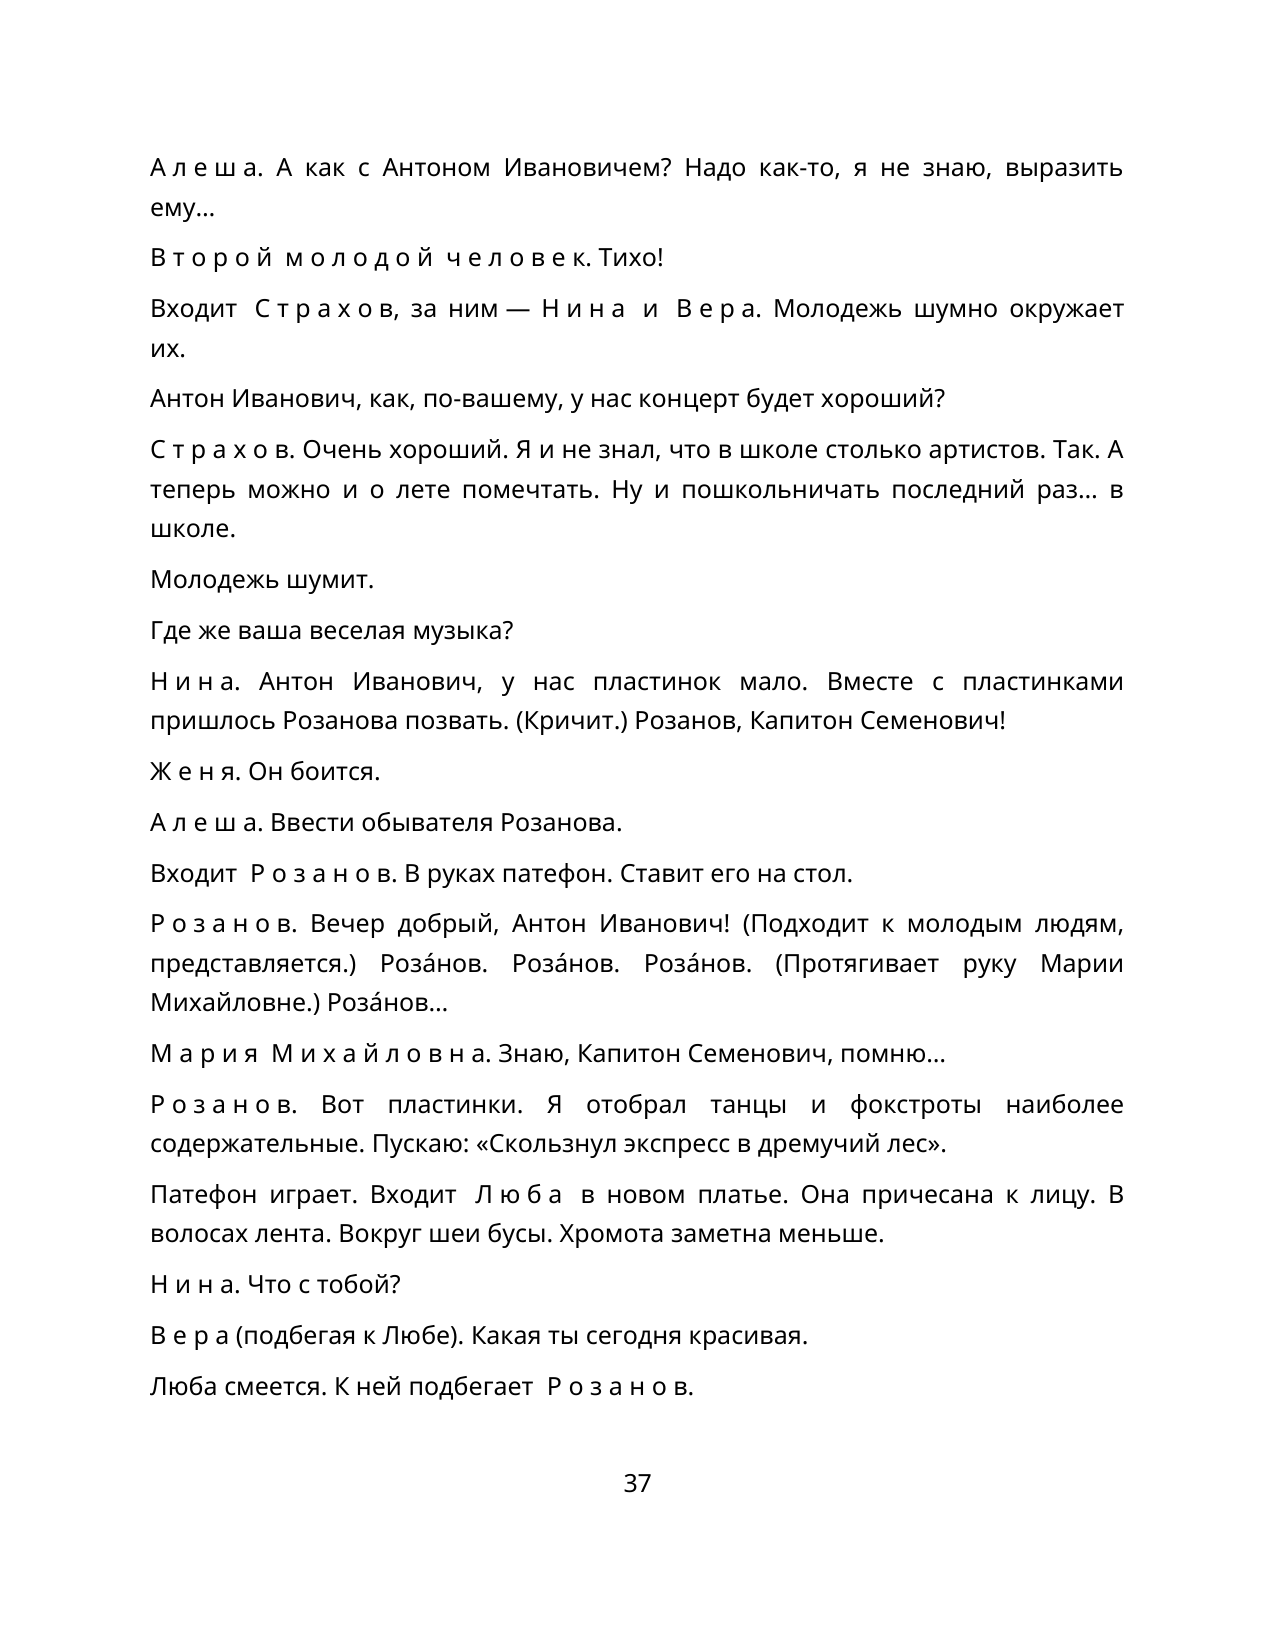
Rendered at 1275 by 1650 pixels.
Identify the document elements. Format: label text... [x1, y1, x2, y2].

text В е р а (подбегая к Любе). Какая ты сегодня красивая. [150, 1317, 1125, 1352]
text Молодежь шумит. [150, 561, 1125, 595]
text А л е ш а. Ввести обывателя Розанова. [150, 804, 1125, 838]
text Патефон играет. Входит Л ю б а в новом платье. Она причесана к лицу. В волосах лента. Вокруг шеи бусы. Хромота заметна меньше. [150, 1176, 1125, 1250]
text Ж е н я. Он боится. [150, 753, 1125, 787]
text Где же ваша веселая музыка? [150, 612, 1125, 646]
text С т р а х о в. Очень хороший. Я и не знал, что в школе столько артистов. Так. А теперь можно и о лете помечтать. Ну и пошкольничать последний раз… в школе. [150, 432, 1125, 544]
text Н и н а. Антон Иванович, у нас пластинок мало. Вместе с пластинками пришлось Розанова позвать. (Кричит.) Розанов, Капитон Семенович! [150, 663, 1125, 736]
text А л е ш а. А как с Антоном Ивановичем? Надо как-то, я не знаю, выразить ему… [150, 150, 1125, 223]
text Входит Р о з а н о в. В руках патефон. Ставит его на стол. [150, 855, 1125, 889]
text Р о з а н о в. Вот пластинки. Я отобрал танцы и фокстроты наиболее содержательные. Пускаю: «Скользнул экспресс в дремучий лес». [150, 1086, 1125, 1159]
text Антон Иванович, как, по-вашему, у нас концерт будет хороший? [150, 381, 1125, 415]
text Н и н а. Что с тобой? [150, 1267, 1125, 1301]
text Люба смеется. К ней подбегает Р о з а н о в. [150, 1368, 1125, 1402]
text Входит С т р а х о в, за ним — Н и н а и В е р а. Молодежь шумно окружает их. [150, 291, 1125, 364]
text М а р и я М и х а й л о в н а. Знаю, Капитон Семенович, помню… [150, 1035, 1125, 1069]
text В т о р о й м о л о д о й ч е л о в е к. Тихо! [150, 240, 1125, 274]
text Р о з а н о в. Вечер добрый, Антон Иванович! (Подходит к молодым людям, представляется.) Роза́нов. Роза́нов. Роза́нов. (Протягивает руку Марии Михайловне.) Роза́нов… [150, 906, 1125, 1018]
